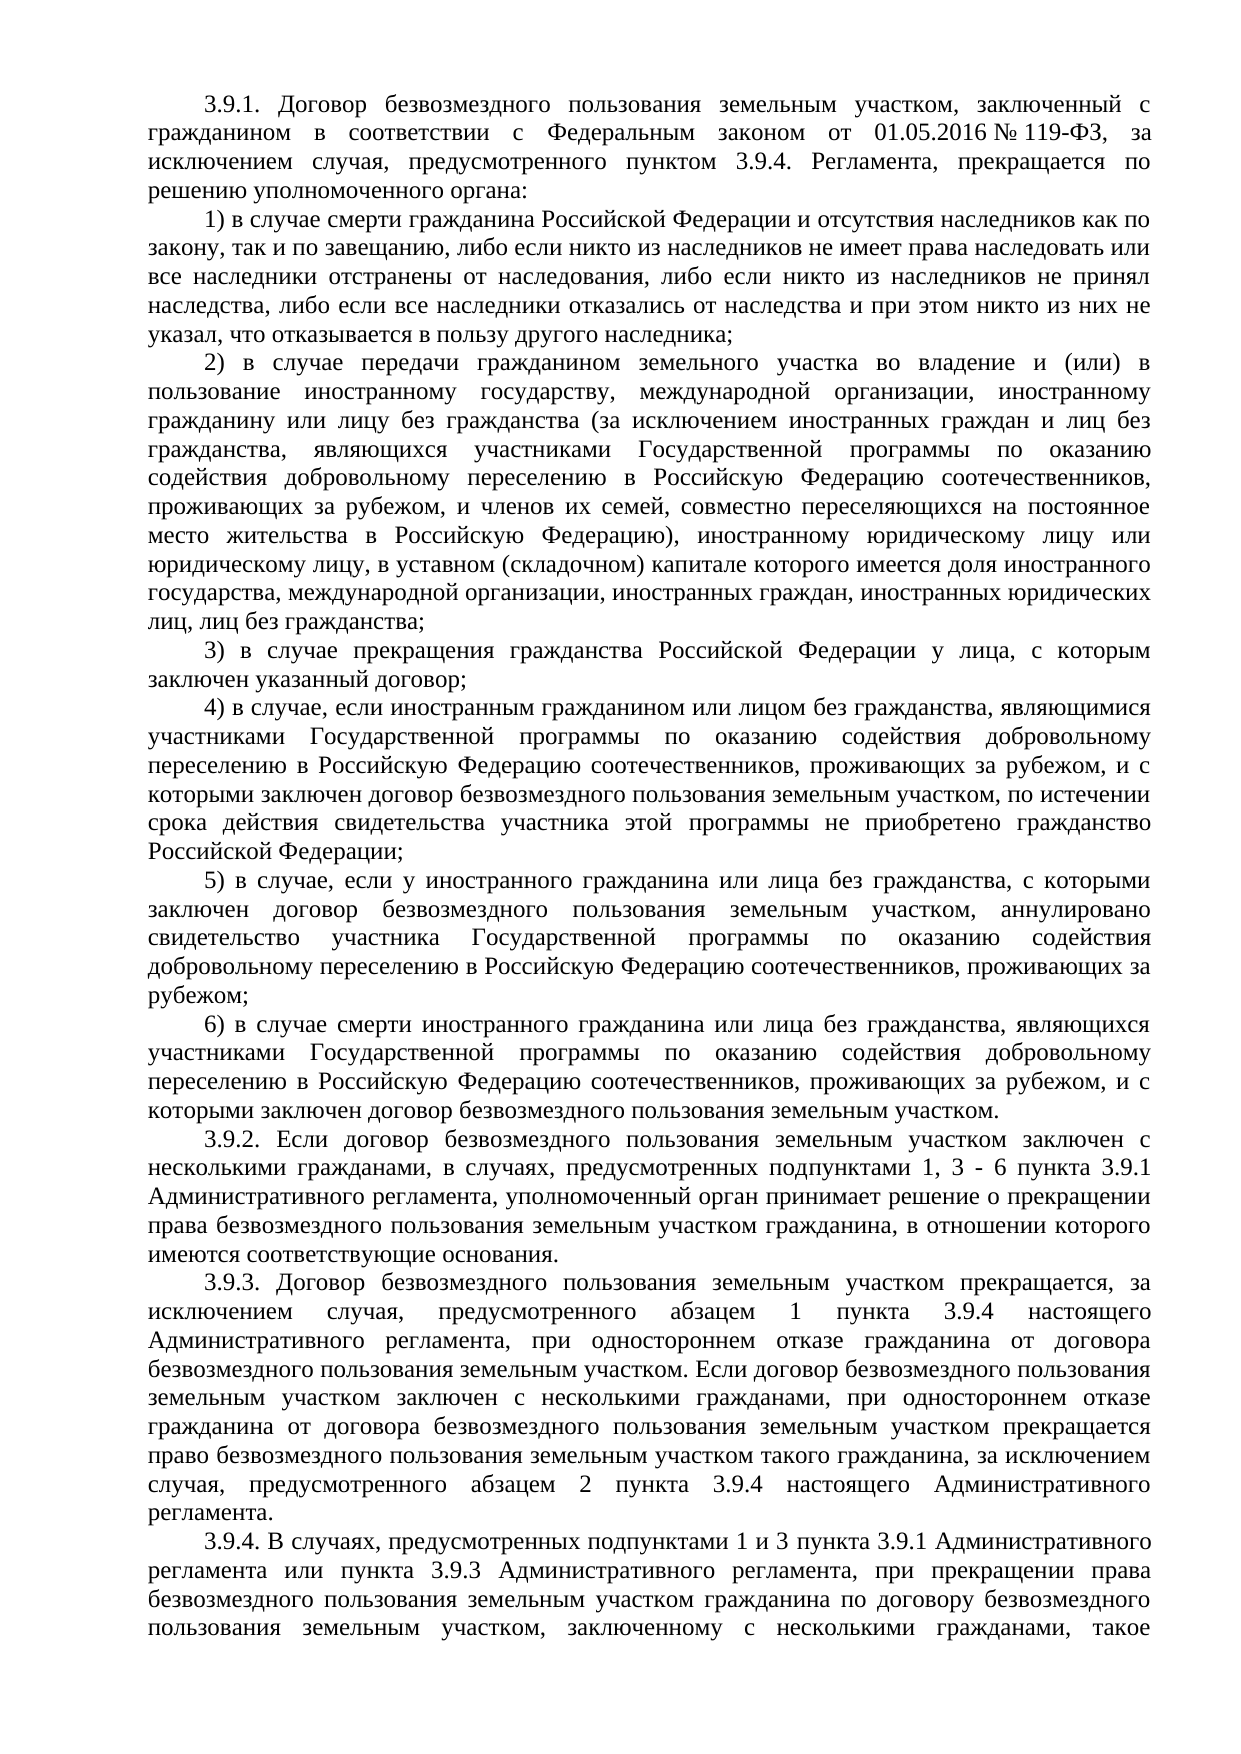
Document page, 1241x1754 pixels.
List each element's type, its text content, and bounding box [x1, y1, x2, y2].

text 5) в случае, если у иностранного гражданина или лица без гражданства, с которыми заключен договор безвозмездного пользования земельным участком, аннулировано свидетельство участника Государственной программы по оказанию содействия добровольному переселению в Российскую Федерацию соотечественников, проживающих за рубежом; [148, 865, 1152, 1009]
text 2) в случае передачи гражданином земельного участка во владение и (или) в пользование иностранному государству, международной организации, иностранному гражданину или лицу без гражданства (за исключением иностранных граждан и лиц без гражданства, являющихся участниками Государственной программы по оказанию содействия добровольному переселению в Российскую Федерацию соотечественников, проживающих за рубежом, и членов их семей, совместно переселяющихся на постоянное место жительства в Российскую Федерацию), иностранному юридическому лицу или юридическому лицу, в уставном (складочном) капитале которого имеется доля иностранного государства, международной организации, иностранных граждан, иностранных юридических лиц, лиц без гражданства; [148, 347, 1152, 635]
text 3.9.2. Если договор безвозмездного пользования земельным участком заключен с несколькими гражданами, в случаях, предусмотренных подпунктами 1, 3 - 6 пункта 3.9.1 Административного регламента, уполномоченный орган принимает решение о прекращении права безвозмездного пользования земельным участком гражданина, в отношении которого имеются соответствующие основания. [148, 1124, 1152, 1267]
text 3.9.1. Договор безвозмездного пользования земельным участком, заключенный с гражданином в соответствии с Федеральным законом от 01.05.2016 № 119-ФЗ, за исключением случая, предусмотренного пунктом 3.9.4. Регламента, прекращается по решению уполномоченного органа: [148, 89, 1152, 204]
text 3) в случае прекращения гражданства Российской Федерации у лица, с которым заключен указанный договор; [148, 635, 1152, 692]
text 4) в случае, если иностранным гражданином или лицом без гражданства, являющимися участниками Государственной программы по оказанию содействия добровольному переселению в Российскую Федерацию соотечественников, проживающих за рубежом, и с которыми заключен договор безвозмездного пользования земельным участком, по истечении срока действия свидетельства участника этой программы не приобретено гражданство Российской Федерации; [148, 692, 1152, 865]
text 6) в случае смерти иностранного гражданина или лица без гражданства, являющихся участниками Государственной программы по оказанию содействия добровольному переселению в Российскую Федерацию соотечественников, проживающих за рубежом, и с которыми заключен договор безвозмездного пользования земельным участком. [148, 1009, 1152, 1124]
text 3.9.3. Договор безвозмездного пользования земельным участком прекращается, за исключением случая, предусмотренного абзацем 1 пункта 3.9.4 настоящего Административного регламента, при одностороннем отказе гражданина от договора безвозмездного пользования земельным участком. Если договор безвозмездного пользования земельным участком заключен с несколькими гражданами, при одностороннем отказе гражданина от договора безвозмездного пользования земельным участком прекращается право безвозмездного пользования земельным участком такого гражданина, за исключением случая, предусмотренного абзацем 2 пункта 3.9.4 настоящего Административного регламента. [148, 1267, 1152, 1526]
text 1) в случае смерти гражданина Российской Федерации и отсутствия наследников как по закону, так и по завещанию, либо если никто из наследников не имеет права наследовать или все наследники отстранены от наследования, либо если никто из наследников не принял наследства, либо если все наследники отказались от наследства и при этом никто из них не указал, что отказывается в пользу другого наследника; [148, 204, 1152, 347]
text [148, 1526, 1152, 1641]
